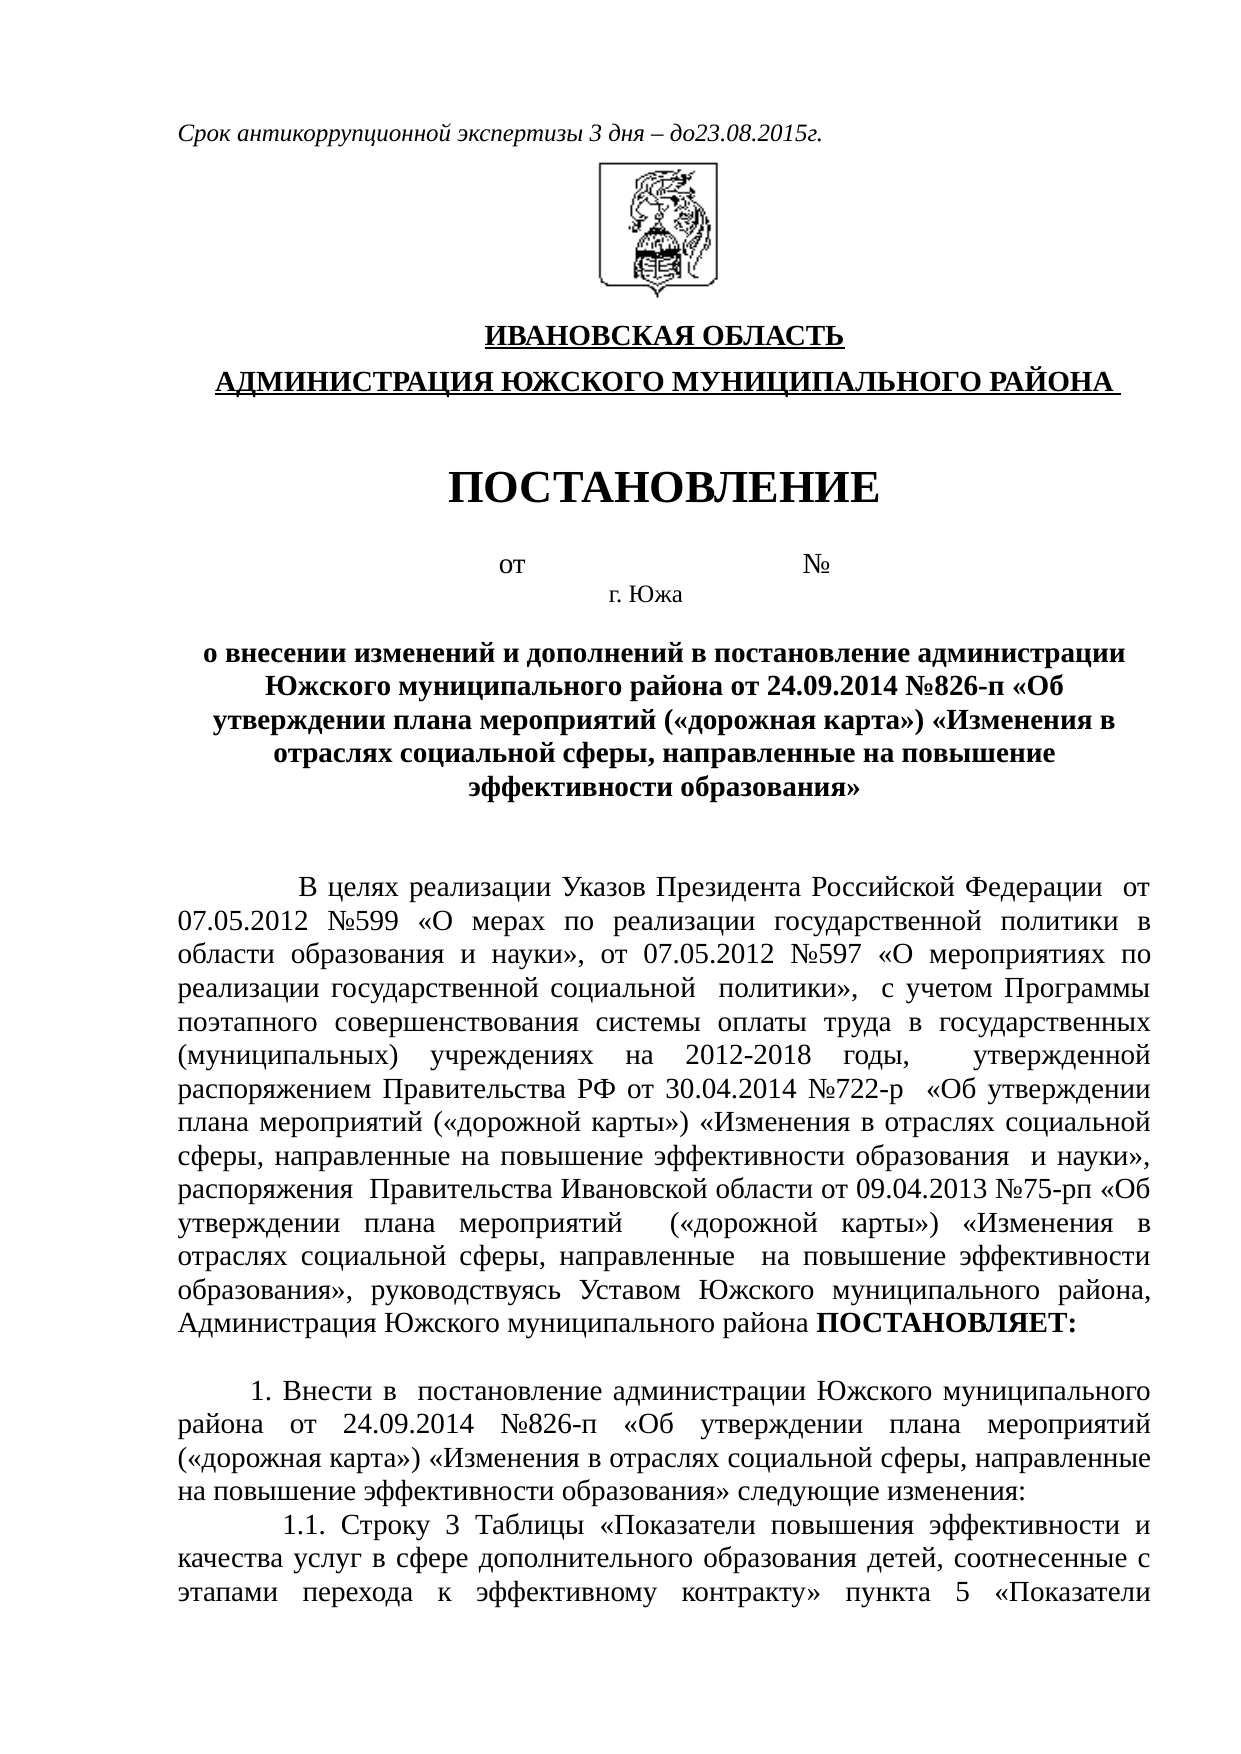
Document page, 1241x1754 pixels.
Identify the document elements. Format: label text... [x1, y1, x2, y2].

text г. Южа [177, 579, 1152, 608]
text 1. Внести в постановление администрации Южского муниципального района от 24.09.2014 №826-п «Об утверждении плана мероприятий («дорожная карта») «Изменения в отраслях социальной сферы, направленные на повышение эффективности образования» следующие изменения: [177, 1373, 1152, 1507]
text АДМИНИСТРАЦИЯ ЮЖСКОГО МУНИЦИПАЛЬНОГО РАЙОНА [177, 364, 1152, 397]
title В целях реализации Указов Президента Российской Федерации от 07.05.2012 №599 «О мерах по реализации государственной политики в области образования и науки», от 07.05.2012 №597 «О мероприятиях по реализации государственной социальной политики», с учетом Программы поэтапного совершенствования системы оплаты труда в государственных (муниципальных) учреждениях на 2012-2018 годы, утвержденной распоряжением Правительства РФ от 30.04.2014 №722-р «Об утверждении плана мероприятий («дорожной карты») «Изменения в отраслях социальной сферы, направленные на повышение эффективности образования и науки», распоряжения Правительства Ивановской области от 09.04.2013 №75-рп «Об утверждении плана мероприятий («дорожной карты») «Изменения в отраслях социальной сферы, направленные на повышение эффективности образования», руководствуясь Уставом Южского муниципального района, Администрация Южского муниципального района ПОСТАНОВЛЯЕТ: [177, 869, 1152, 1339]
title о внесении изменений и дополнений в постановление администрации Южского муниципального района от 24.09.2014 №826-п «Об утверждении плана мероприятий («дорожная карта») «Изменения в отраслях социальной сферы, направленные на повышение эффективности образования» [177, 635, 1152, 802]
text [177, 1507, 1152, 1607]
text от № [177, 546, 1152, 579]
picture [589, 155, 732, 306]
text ИВАНОВСКАЯ ОБЛАСТЬ [177, 159, 1152, 351]
text Срок антикоррупционной экспертизы 3 дня – до23.08.2015г. [177, 118, 1152, 147]
text ПОСТАНОВЛЕНИЕ [177, 460, 1152, 512]
